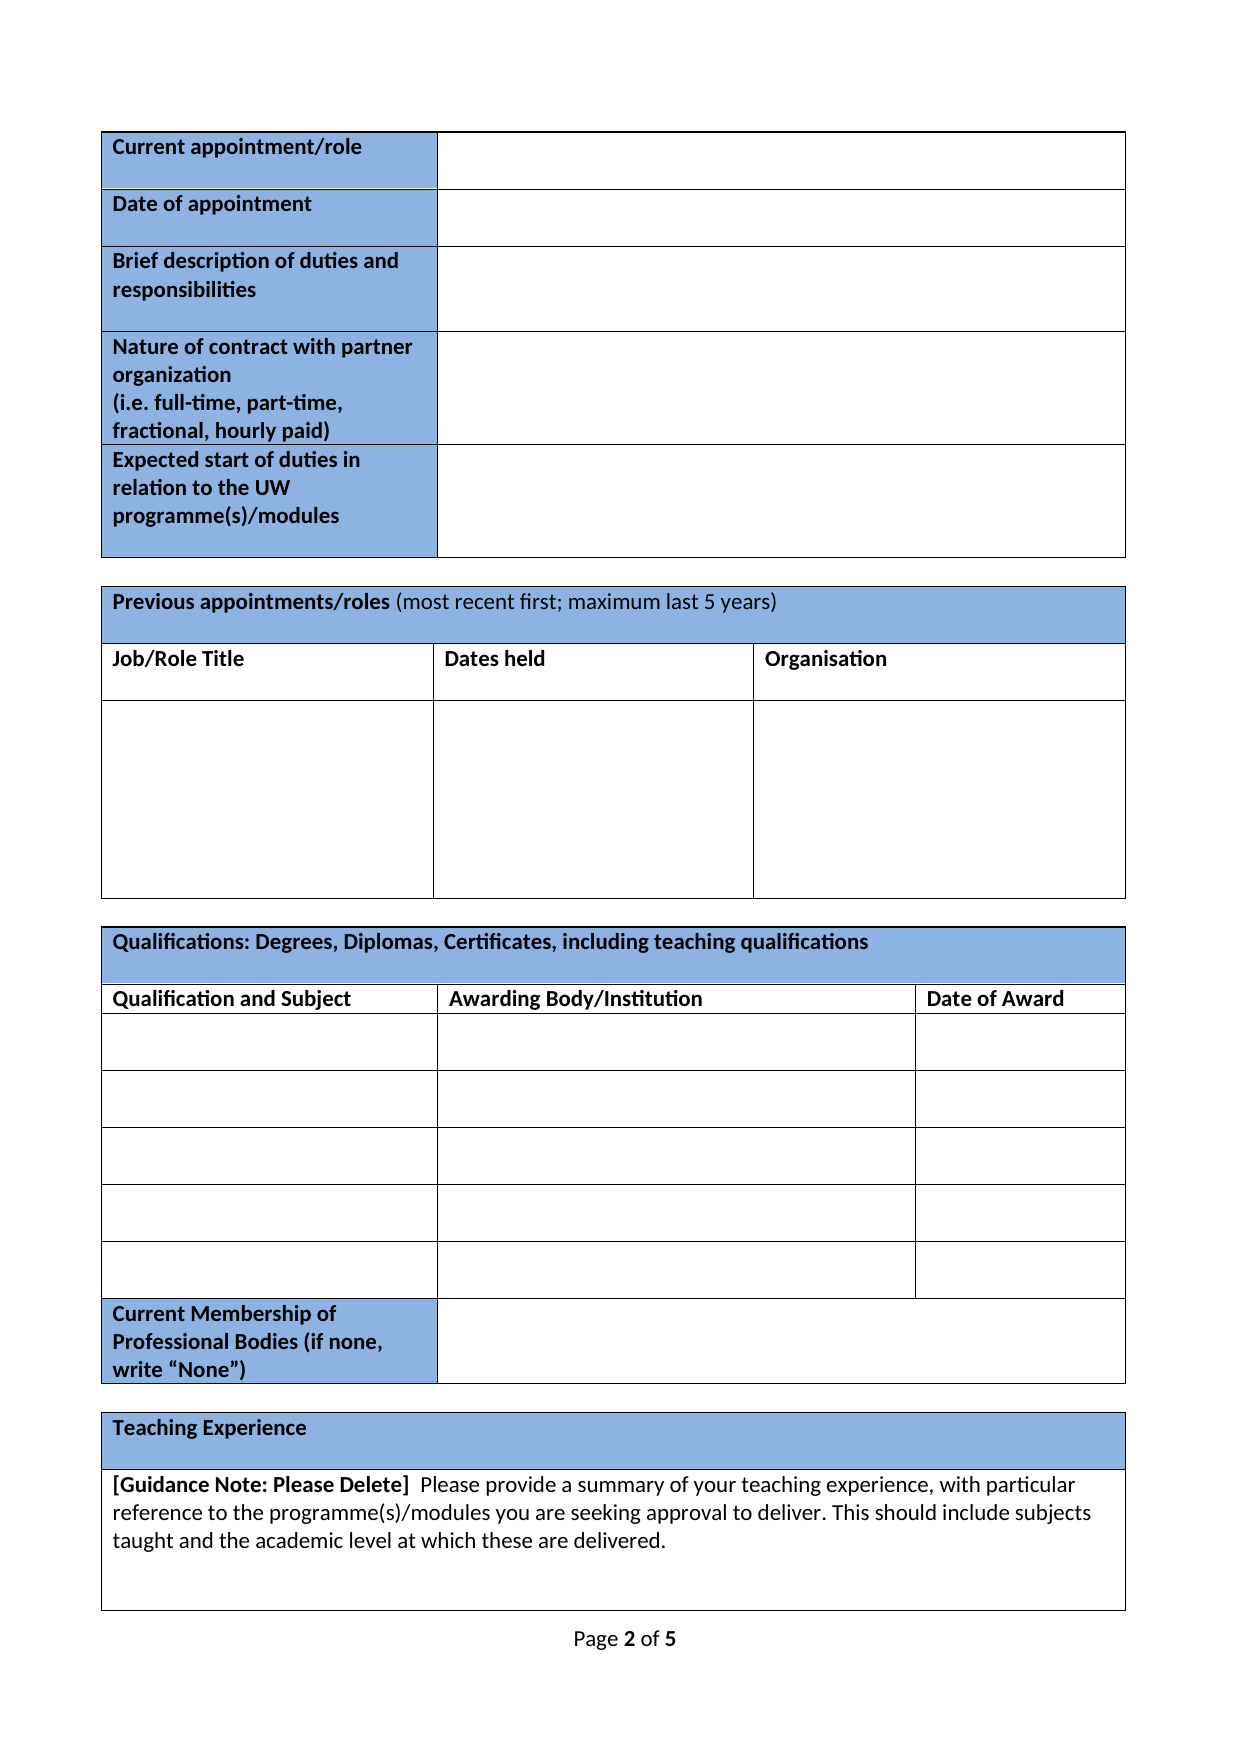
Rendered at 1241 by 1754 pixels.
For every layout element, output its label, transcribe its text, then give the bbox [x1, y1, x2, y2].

table_cell [102, 1185, 437, 1241]
table_cell [438, 1299, 1125, 1383]
table_cell Date of appointment [102, 190, 437, 246]
table_cell [102, 1242, 437, 1298]
table_cell Expected start of duties in relation to the UW programme(s)/modules [102, 445, 437, 557]
table_cell Current Membership of Professional Bodies (if none, write “None”) [102, 1299, 437, 1383]
table_cell Nature of contract with partner organization (i.e. full-time, part-time, fractional, hourly paid) [102, 332, 437, 444]
table_cell [438, 190, 1125, 246]
table_cell [916, 1071, 1125, 1127]
table_cell [916, 1128, 1125, 1184]
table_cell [102, 1470, 1125, 1610]
table_cell Date of Award [916, 985, 1125, 1013]
table_cell Job/Role Title [102, 644, 433, 700]
table_cell [438, 445, 1125, 557]
table_header Current appointment/role [102, 133, 437, 188]
table_cell [916, 1014, 1125, 1070]
table_cell Organisation [754, 644, 1125, 700]
table_cell [102, 701, 433, 897]
table_cell Qualification and Subject [102, 985, 437, 1013]
table_cell [102, 1128, 437, 1184]
table_cell [102, 1071, 437, 1127]
table_header Previous appointments/roles (most recent first; maximum last 5 years) [102, 587, 1125, 643]
table_cell [754, 701, 1125, 897]
table_cell [438, 247, 1125, 331]
table_cell [916, 1185, 1125, 1241]
table_cell Awarding Body/Institution [438, 985, 915, 1013]
table_cell [916, 1242, 1125, 1298]
table_header Teaching Experience [102, 1413, 1125, 1469]
table_header [438, 133, 1125, 188]
table_cell [434, 701, 753, 897]
table_cell [438, 1014, 915, 1070]
table_cell [102, 1014, 437, 1070]
table_cell [438, 1242, 915, 1298]
table_cell Dates held [434, 644, 753, 700]
table_cell [438, 1071, 915, 1127]
table_cell [438, 1185, 915, 1241]
table_header Qualifications: Degrees, Diplomas, Certificates, including teaching qualifications [102, 928, 1125, 983]
table_cell [438, 1128, 915, 1184]
table_cell Brief description of duties and responsibilities [102, 247, 437, 331]
table_cell [438, 332, 1125, 444]
